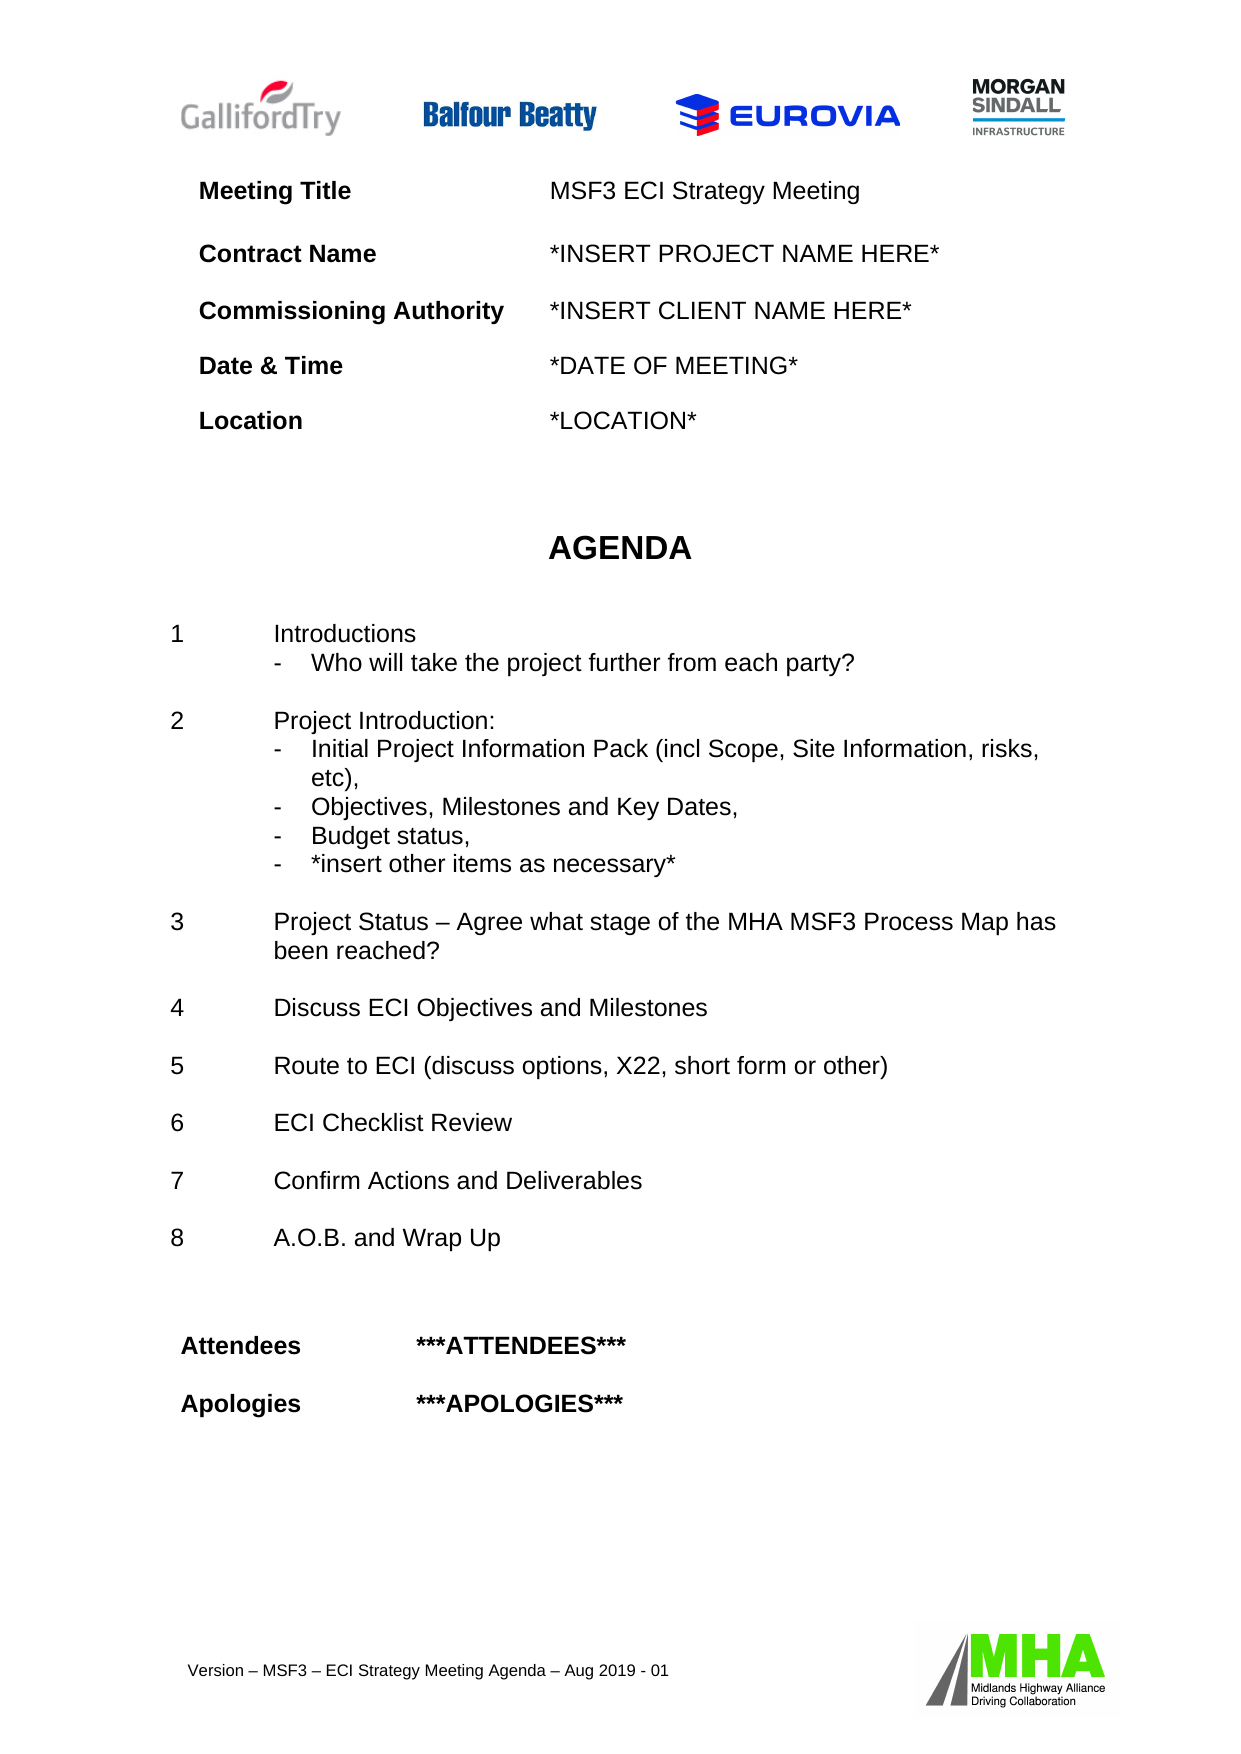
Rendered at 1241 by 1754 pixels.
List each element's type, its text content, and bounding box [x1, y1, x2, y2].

table_cell Confirm Actions and Deliverables [262, 1166, 1081, 1223]
table_cell Project Introduction: Initial Project Information Pack (incl Scope, Site Information, risks, etc), Objectives, Milestones and Key Dates, Budget status, *insert other items as necessary* [262, 706, 1081, 907]
table_cell 8 [159, 1223, 262, 1281]
subtitle AGENDA [187, 528, 1053, 567]
table_header Attendees [169, 1331, 405, 1388]
table_cell *INSERT PROJECT NAME HERE* [538, 239, 1099, 296]
table_cell Discuss ECI Objectives and Milestones [262, 993, 1081, 1051]
table_header ***ATTENDEES*** [405, 1331, 1099, 1388]
picture [181, 73, 346, 136]
table_cell Contract Name [188, 239, 538, 296]
table_cell Apologies [169, 1389, 405, 1443]
table_cell A.O.B. and Wrap Up [262, 1223, 1081, 1281]
picture [972, 78, 1065, 118]
table_cell *DATE OF MEETING* [538, 351, 1099, 406]
table_cell 5 [159, 1051, 262, 1108]
table_cell Route to ECI (discuss options, X22, short form or other) [262, 1051, 1081, 1108]
table_header MSF3 ECI Strategy Meeting [538, 176, 1099, 239]
table_cell 2 [159, 706, 262, 907]
picture [914, 1620, 1122, 1718]
table_cell *LOCATION* [538, 406, 1099, 461]
table_header Meeting Title [188, 176, 538, 239]
table_header 1 [159, 620, 262, 706]
table_cell Date & Time [188, 351, 538, 406]
table_header Introductions Who will take the project further from each party? [262, 620, 1081, 706]
picture [972, 122, 1065, 136]
table_cell Location [188, 406, 538, 461]
table_cell Project Status – Agree what stage of the MHA MSF3 Process Map has been reached? [262, 907, 1081, 993]
table_cell 4 [159, 993, 262, 1051]
table_cell *INSERT CLIENT NAME HERE* [538, 296, 1099, 351]
table_cell Commissioning Authority [188, 296, 538, 351]
picture [675, 94, 900, 136]
table_cell ECI Checklist Review [262, 1108, 1081, 1166]
table_cell 6 [159, 1108, 262, 1166]
table_cell ***APOLOGIES*** [405, 1389, 1099, 1443]
table_cell 3 [159, 907, 262, 993]
picture [418, 94, 603, 136]
table_cell 7 [159, 1166, 262, 1223]
